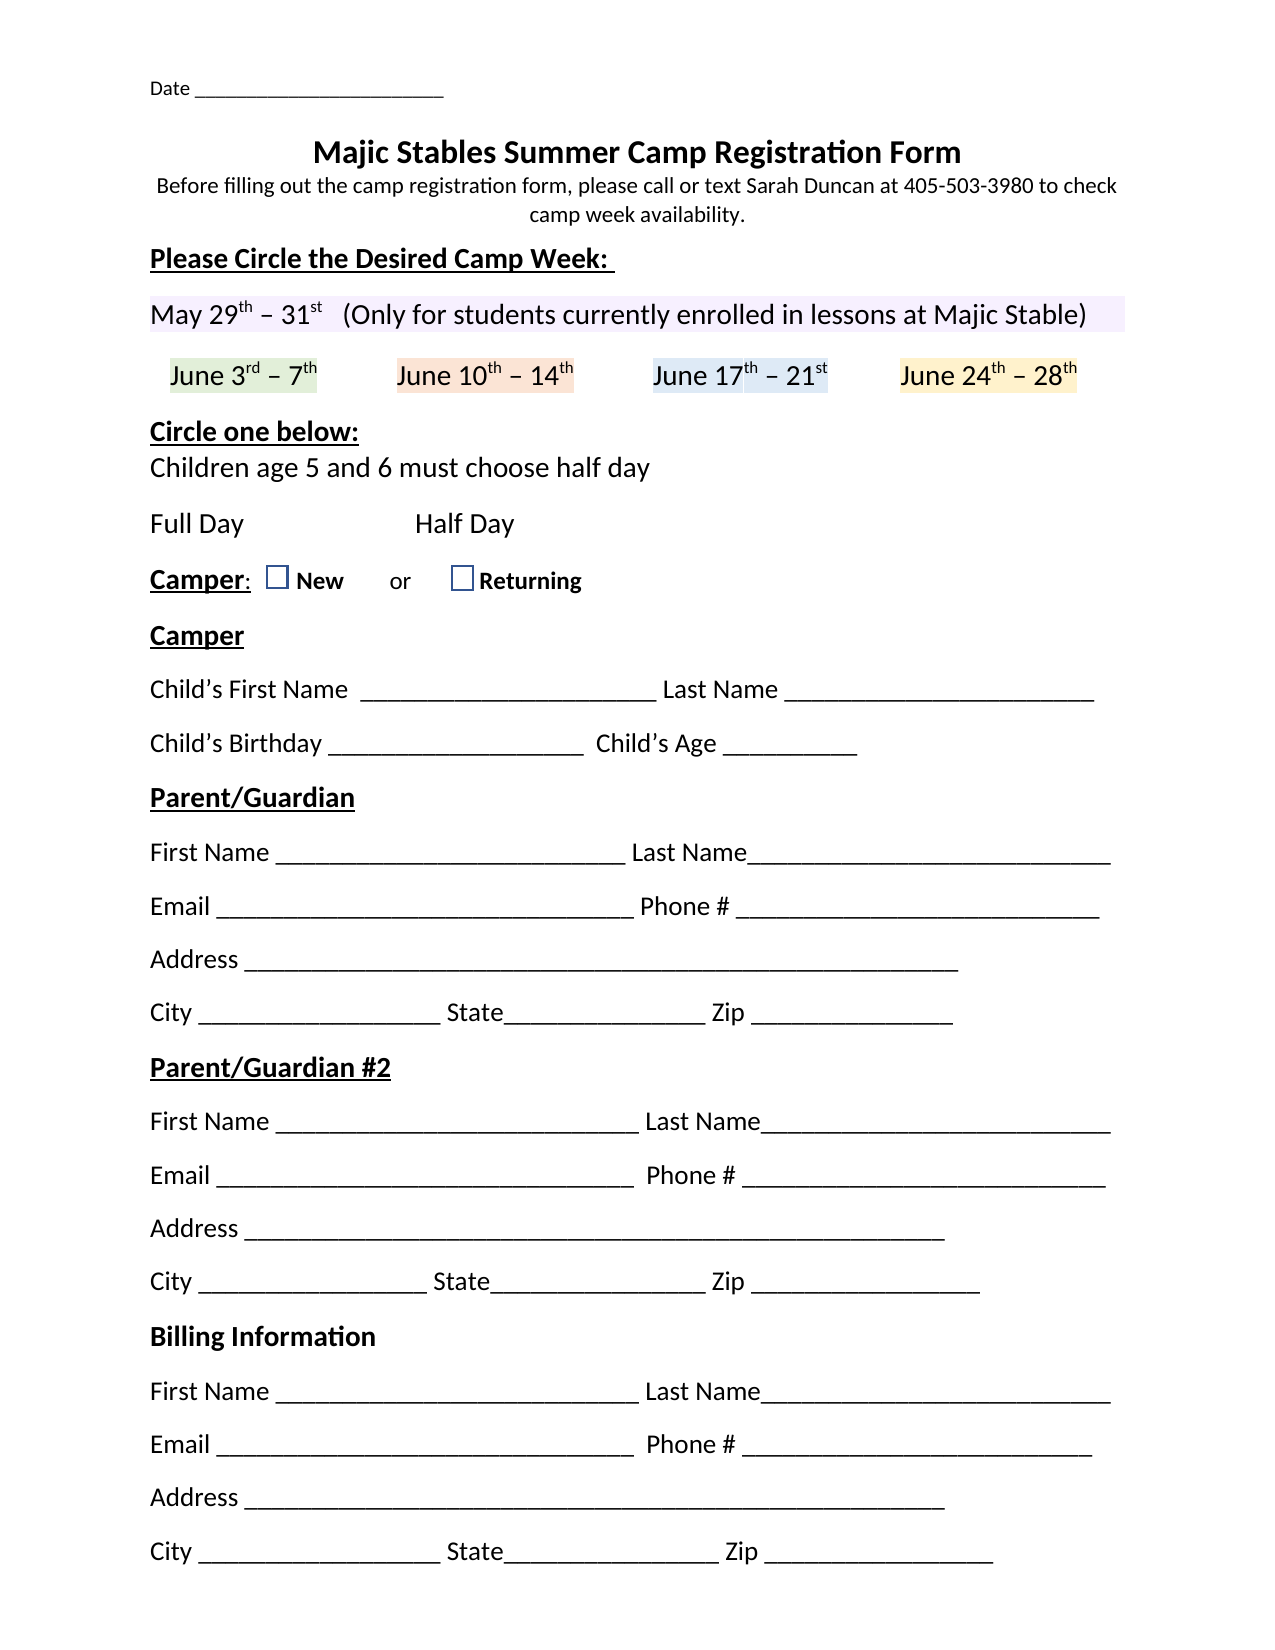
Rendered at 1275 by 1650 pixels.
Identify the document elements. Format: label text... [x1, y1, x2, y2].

text Email _______________________________ Phone # __________________________ [150, 1427, 1125, 1460]
text Majic Stables Summer Camp Registration Form [150, 131, 1125, 172]
text Billing Information [150, 1318, 1125, 1353]
text Address _____________________________________________________ [150, 942, 1125, 975]
text Before filling out the camp registration form, please call or text Sarah Duncan at 405-503-3980 to check camp week availability. [150, 172, 1125, 228]
text Email _______________________________ Phone # ___________________________ [150, 1158, 1125, 1191]
text Parent/Guardian [150, 779, 1125, 815]
text First Name ___________________________ Last Name__________________________ [150, 1374, 1125, 1407]
text City __________________ State_______________ Zip _______________ [150, 995, 1125, 1028]
text Date ________________________ [150, 75, 1125, 100]
text June 3rd – 7th June 10th – 14th June 17th – 21st June 24th – 28th [150, 357, 1125, 393]
text Parent/Guardian #2 [150, 1049, 1125, 1084]
text May 29th – 31st (Only for students currently enrolled in lessons at Majic Stable) [150, 296, 1125, 332]
text City __________________ State________________ Zip _________________ [150, 1534, 1125, 1567]
text Camper: New or Returning [150, 561, 1125, 596]
text Please Circle the Desired Camp Week: [150, 240, 1125, 276]
text First Name __________________________ Last Name___________________________ [150, 835, 1125, 868]
text Child’s Birthday ___________________ Child’s Age __________ [150, 726, 1125, 759]
text Email _______________________________ Phone # ___________________________ [150, 889, 1125, 922]
text Full Day Half Day [150, 505, 1125, 541]
text Children age 5 and 6 must choose half day [150, 449, 1125, 484]
text City _________________ State________________ Zip _________________ [150, 1264, 1125, 1298]
text Circle one below: [150, 393, 1125, 449]
text Camper [150, 617, 1125, 652]
text Address ____________________________________________________ [150, 1481, 1125, 1513]
text First Name ___________________________ Last Name__________________________ [150, 1104, 1125, 1138]
text Address ____________________________________________________ [150, 1211, 1125, 1244]
text Child’s First Name ______________________ Last Name _______________________ [150, 673, 1125, 706]
